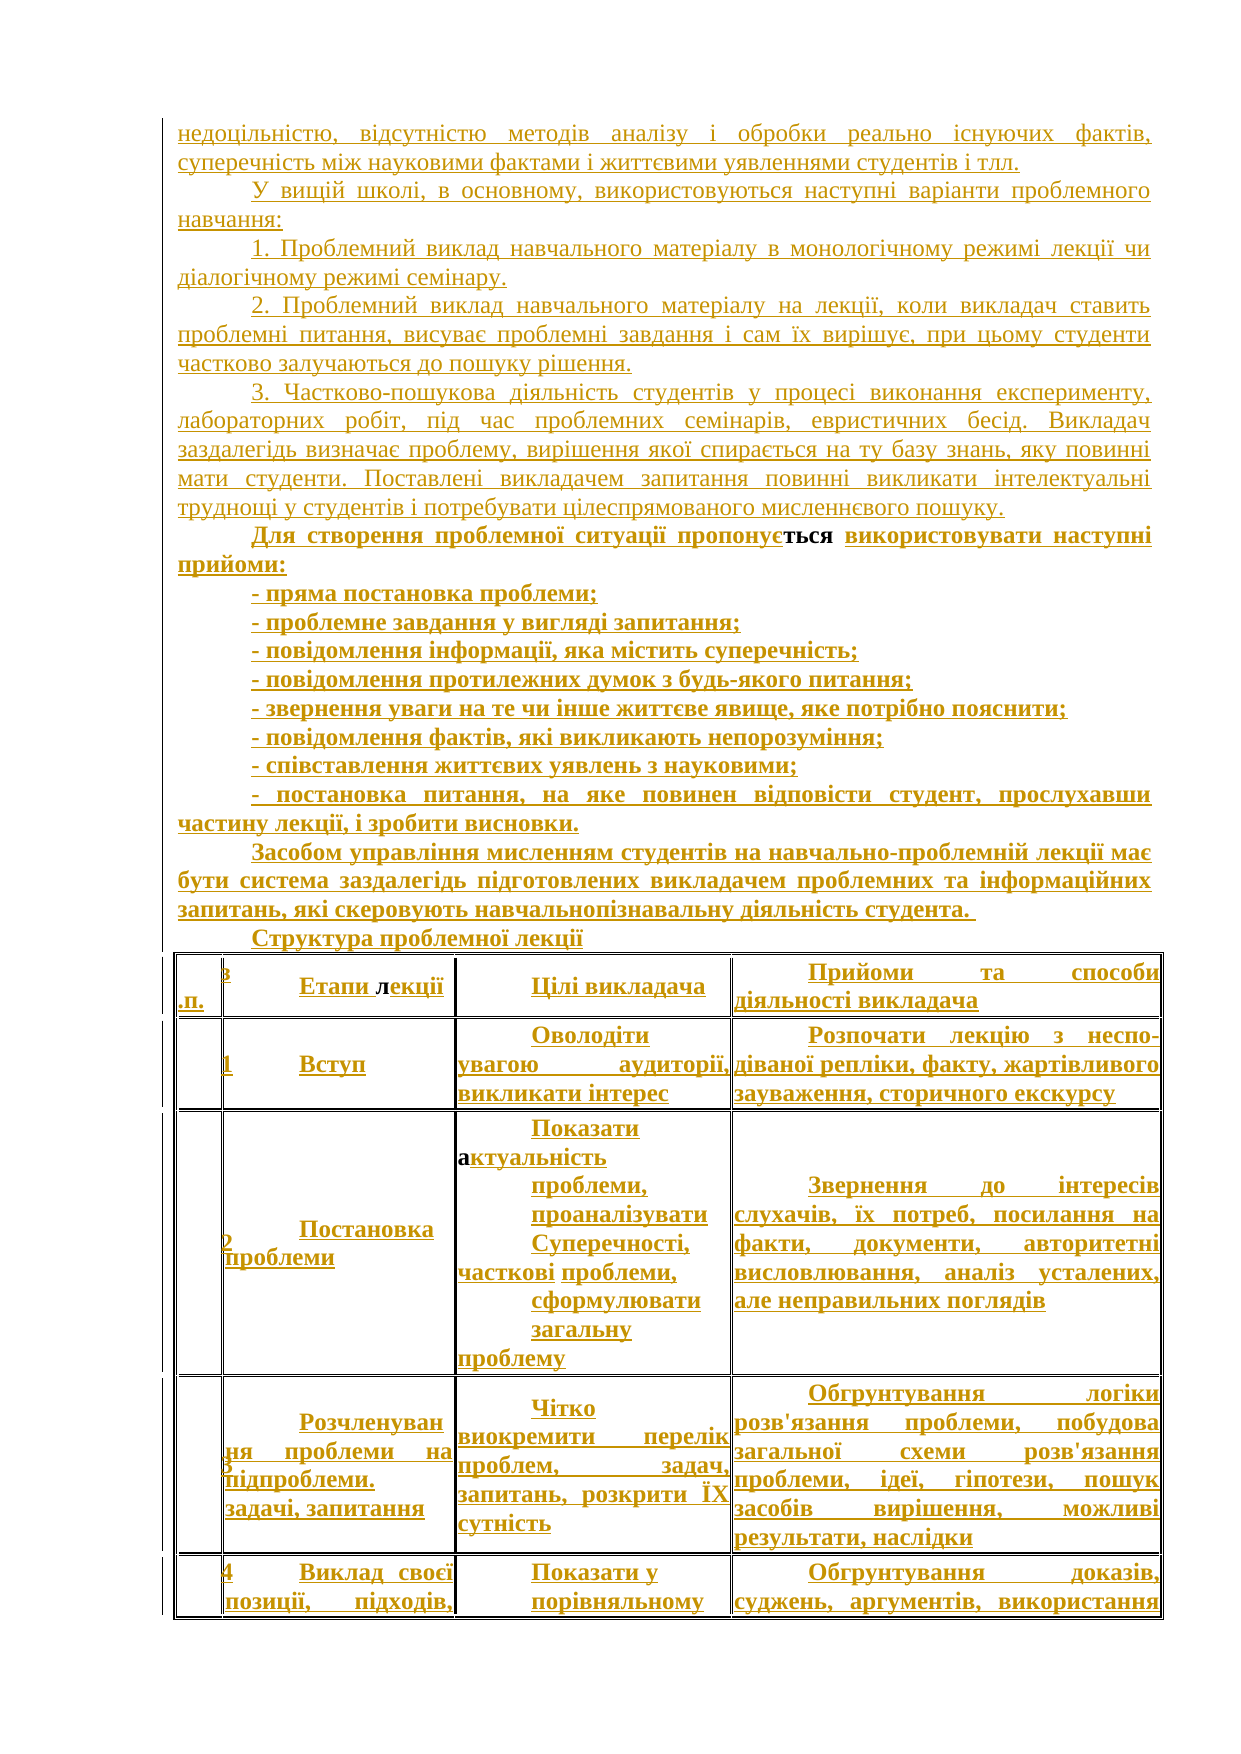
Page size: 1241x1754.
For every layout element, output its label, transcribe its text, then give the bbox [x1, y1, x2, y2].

table_cell [457, 1019, 730, 1074]
table_cell [175, 1016, 223, 1108]
table_cell [457, 1075, 730, 1108]
table_cell [177, 1374, 221, 1552]
table_cell [732, 1016, 1162, 1108]
table_cell [733, 1108, 1161, 1373]
table_cell [455, 1556, 732, 1616]
table_cell [733, 1374, 1161, 1552]
table_cell [224, 1377, 454, 1552]
table_cell [223, 1556, 455, 1616]
table_cell [732, 1552, 1161, 1616]
table_header л [223, 953, 455, 1016]
table_cell [457, 1377, 730, 1446]
table_cell [457, 1447, 730, 1475]
table_header [177, 955, 223, 1016]
text ться [177, 521, 1152, 578]
table_cell [224, 1112, 454, 1373]
table_cell [177, 1552, 223, 1616]
table_cell [457, 1505, 730, 1552]
table_cell [457, 1476, 730, 1504]
table_cell а [457, 1112, 730, 1373]
table_cell [177, 1108, 221, 1373]
table_header [455, 955, 732, 1016]
table_cell [224, 1019, 454, 1108]
table_header [732, 955, 1160, 1016]
